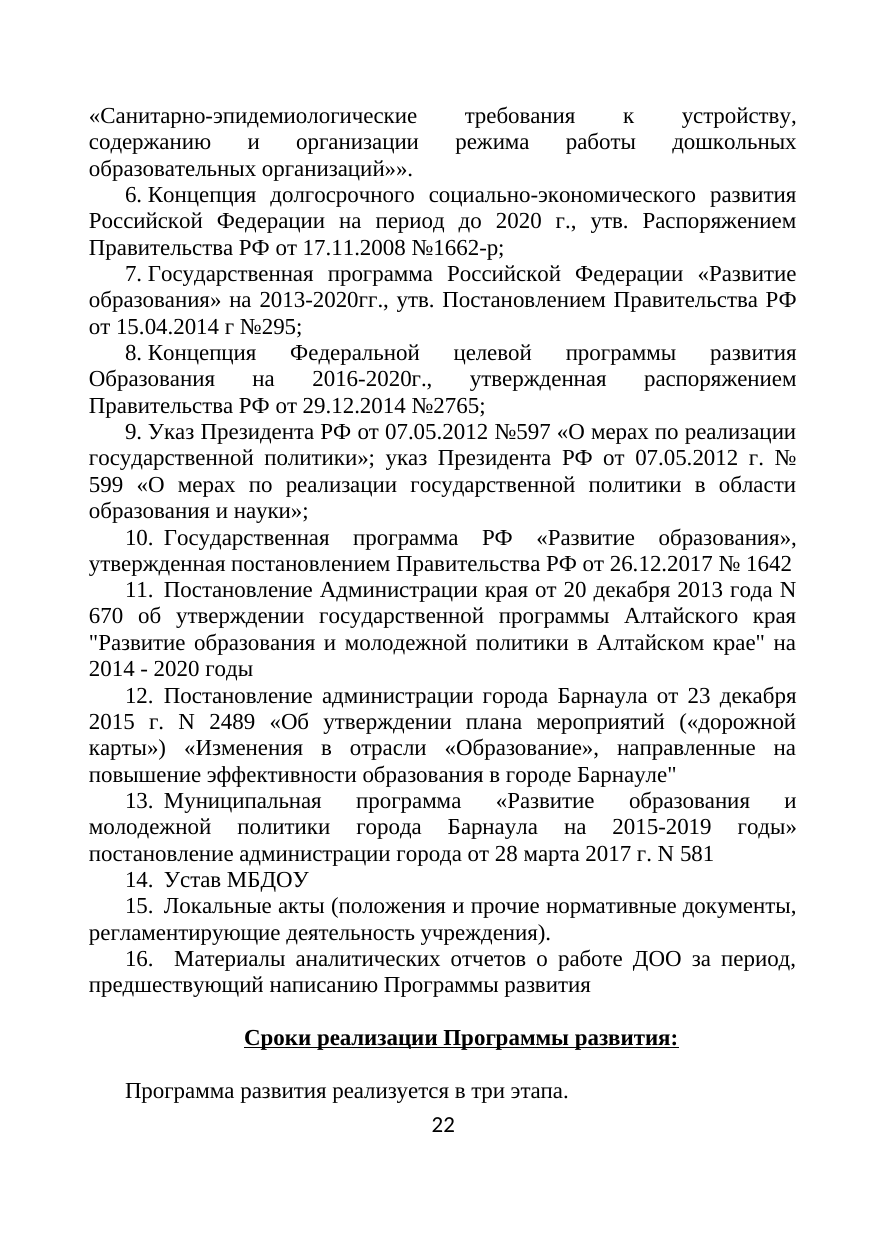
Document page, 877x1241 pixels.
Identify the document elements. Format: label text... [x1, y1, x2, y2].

list Государственная программа Российской Федерации «Развитие образования» на 2013-2020гг., утв. Постановлением Правительства РФ от 15.04.2014 г №295; [89, 260, 797, 339]
list Концепция долгосрочного социально-экономического развития Российской Федерации на период до 2020 г., утв. Распоряжением Правительства РФ от 17.11.2008 №1662-р; [89, 181, 797, 260]
list Материалы аналитических отчетов о работе ДОО за период, предшествующий написанию Программы развития [89, 945, 797, 998]
text Программа развития реализуется в три этапа. [89, 1077, 797, 1103]
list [89, 102, 797, 181]
list Локальные акты (положения и прочие нормативные документы, регламентирующие деятельность учреждения). [89, 892, 797, 945]
list Постановление администрации города Барнаула от 23 декабря 2015 г. N 2489 «Об утверждении плана мероприятий («дорожной карты») «Изменения в отрасли «Образование», направленные на повышение эффективности образования в городе Барнауле" [89, 682, 797, 787]
list Концепция Федеральной целевой программы развития Образования на 2016-2020г., утвержденная распоряжением Правительства РФ от 29.12.2014 №2765; [89, 339, 797, 418]
list Сроки реализации Программы развития: [89, 1024, 797, 1051]
list Указ Президента РФ от 07.05.2012 №597 «О мерах по реализации государственной политики»; указ Президента РФ от 07.05.2012 г. № 599 «О мерах по реализации государственной политики в области образования и науки»; [89, 418, 797, 523]
list Государственная программа РФ «Развитие образования», утвержденная постановлением Правительства РФ от 26.12.2017 № 1642 [89, 523, 797, 576]
list Устав МБДОУ [89, 866, 797, 892]
list Постановление Администрации края от 20 декабря 2013 года N 670 об утверждении государственной программы Алтайского края "Развитие образования и молодежной политики в Алтайском крае" на 2014 - 2020 годы [89, 576, 797, 682]
list Муниципальная программа «Развитие образования и молодежной политики города Барнаула на 2015-2019 годы» постановление администрации города от 28 марта 2017 г. N 581 [89, 787, 797, 866]
